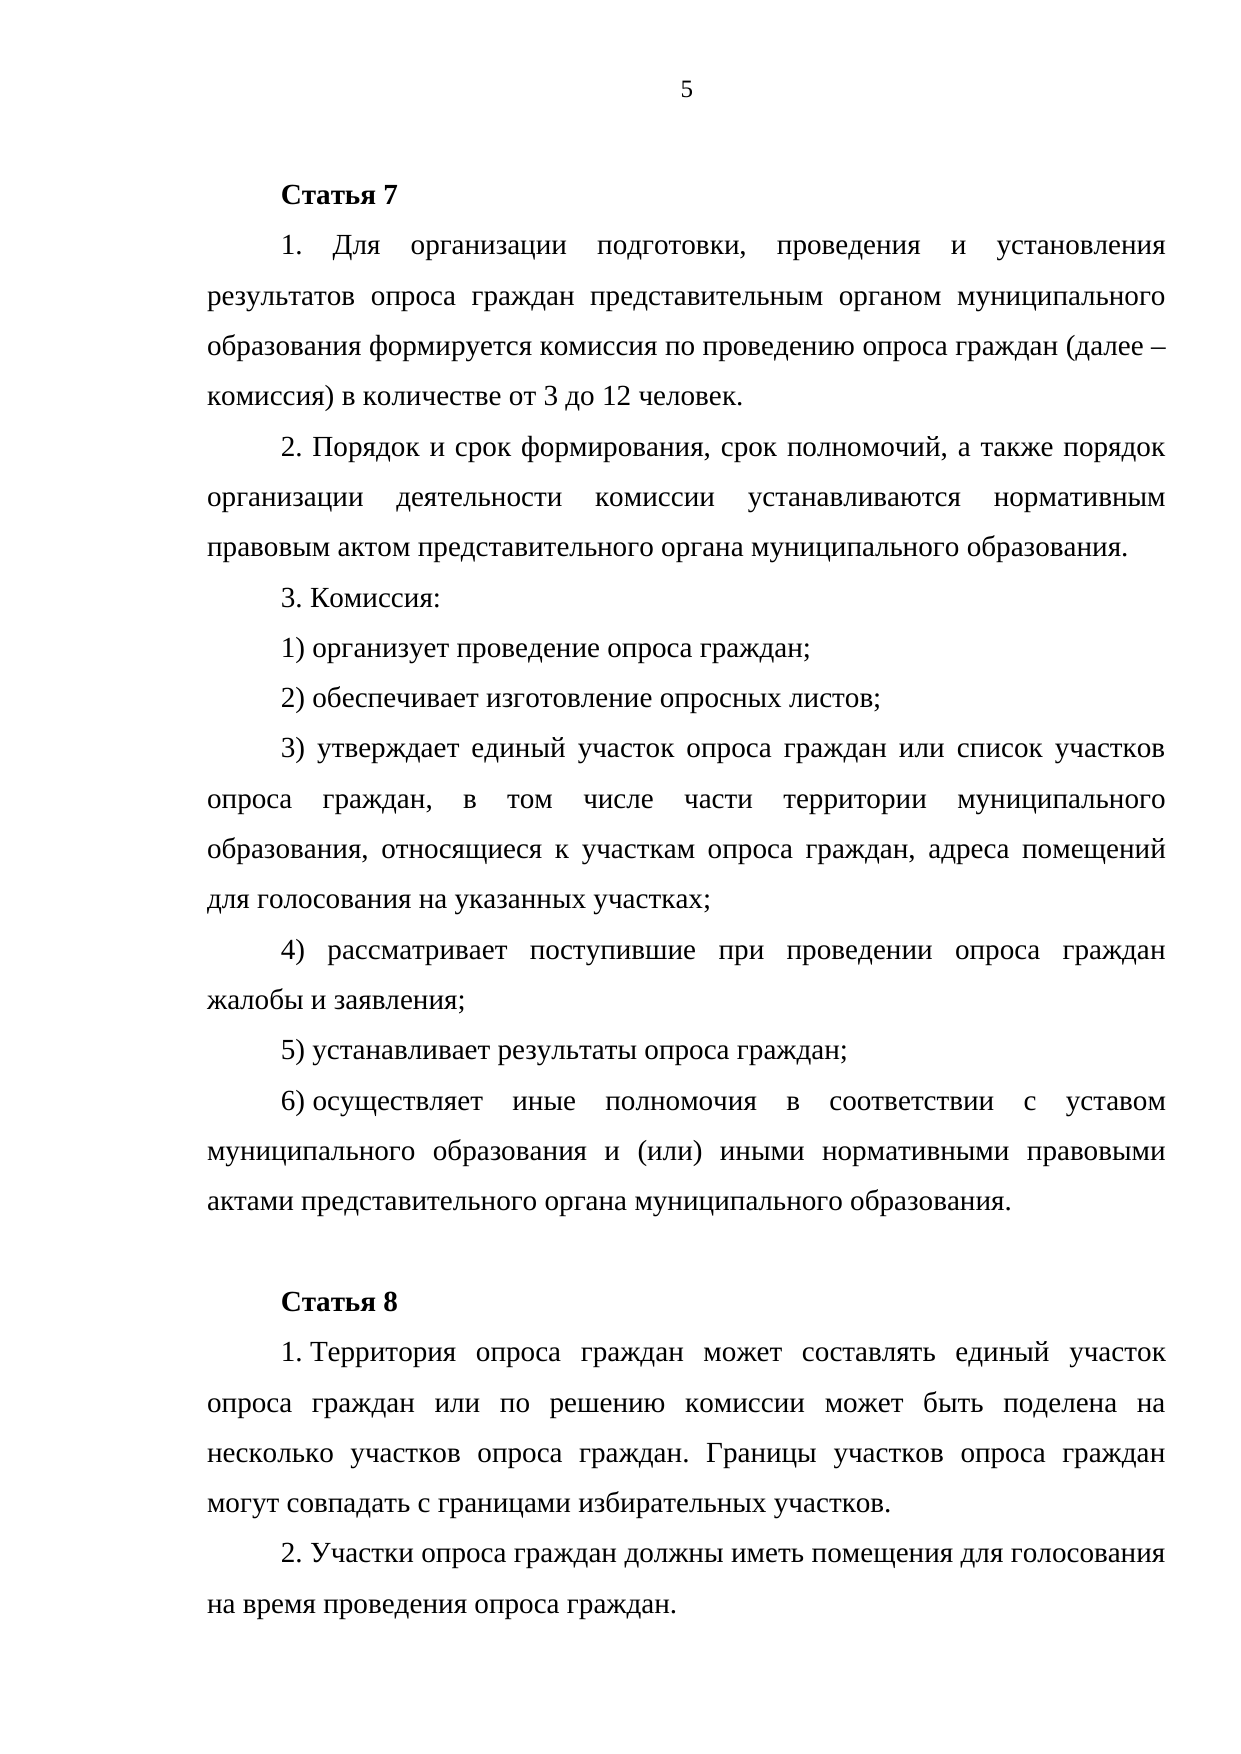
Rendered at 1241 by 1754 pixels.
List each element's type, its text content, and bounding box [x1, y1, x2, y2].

text Статья 7 [207, 177, 1166, 211]
text 3. Комиссия: [207, 580, 1166, 613]
text 2) обеспечивает изготовление опросных листов; [207, 680, 1166, 714]
text 1. Территория опроса граждан может составлять единый участок опроса граждан или по решению комиссии может быть поделена на несколько участков опроса граждан. Границы участков опроса граждан могут совпадать с границами избирательных участков. [207, 1334, 1166, 1519]
text Статья 8 [207, 1284, 1166, 1318]
text 3) утверждает единый участок опроса граждан или список участков опроса граждан, в том числе части территории муниципального образования, относящиеся к участкам опроса граждан, адреса помещений для голосования на указанных участках; [207, 731, 1166, 915]
text 5) устанавливает результаты опроса граждан; [207, 1032, 1166, 1066]
text 2. Участки опроса граждан должны иметь помещения для голосования на время проведения опроса граждан. [207, 1536, 1166, 1619]
text 2. Порядок и срок формирования, срок полномочий, а также порядок организации деятельности комиссии устанавливаются нормативным правовым актом представительного органа муниципального образования. [207, 429, 1166, 563]
text 1) организует проведение опроса граждан; [207, 630, 1166, 663]
text 1. Для организации подготовки, проведения и установления результатов опроса граждан представительным органом муниципального образования формируется комиссия по проведению опроса граждан (далее – комиссия) в количестве от 3 до 12 человек. [207, 227, 1166, 412]
text 6) осуществляет иные полномочия в соответствии с уставом муниципального образования и (или) иными нормативными правовыми актами представительного органа муниципального образования. [207, 1083, 1166, 1217]
text 4) рассматривает поступившие при проведении опроса граждан жалобы и заявления; [207, 932, 1166, 1016]
